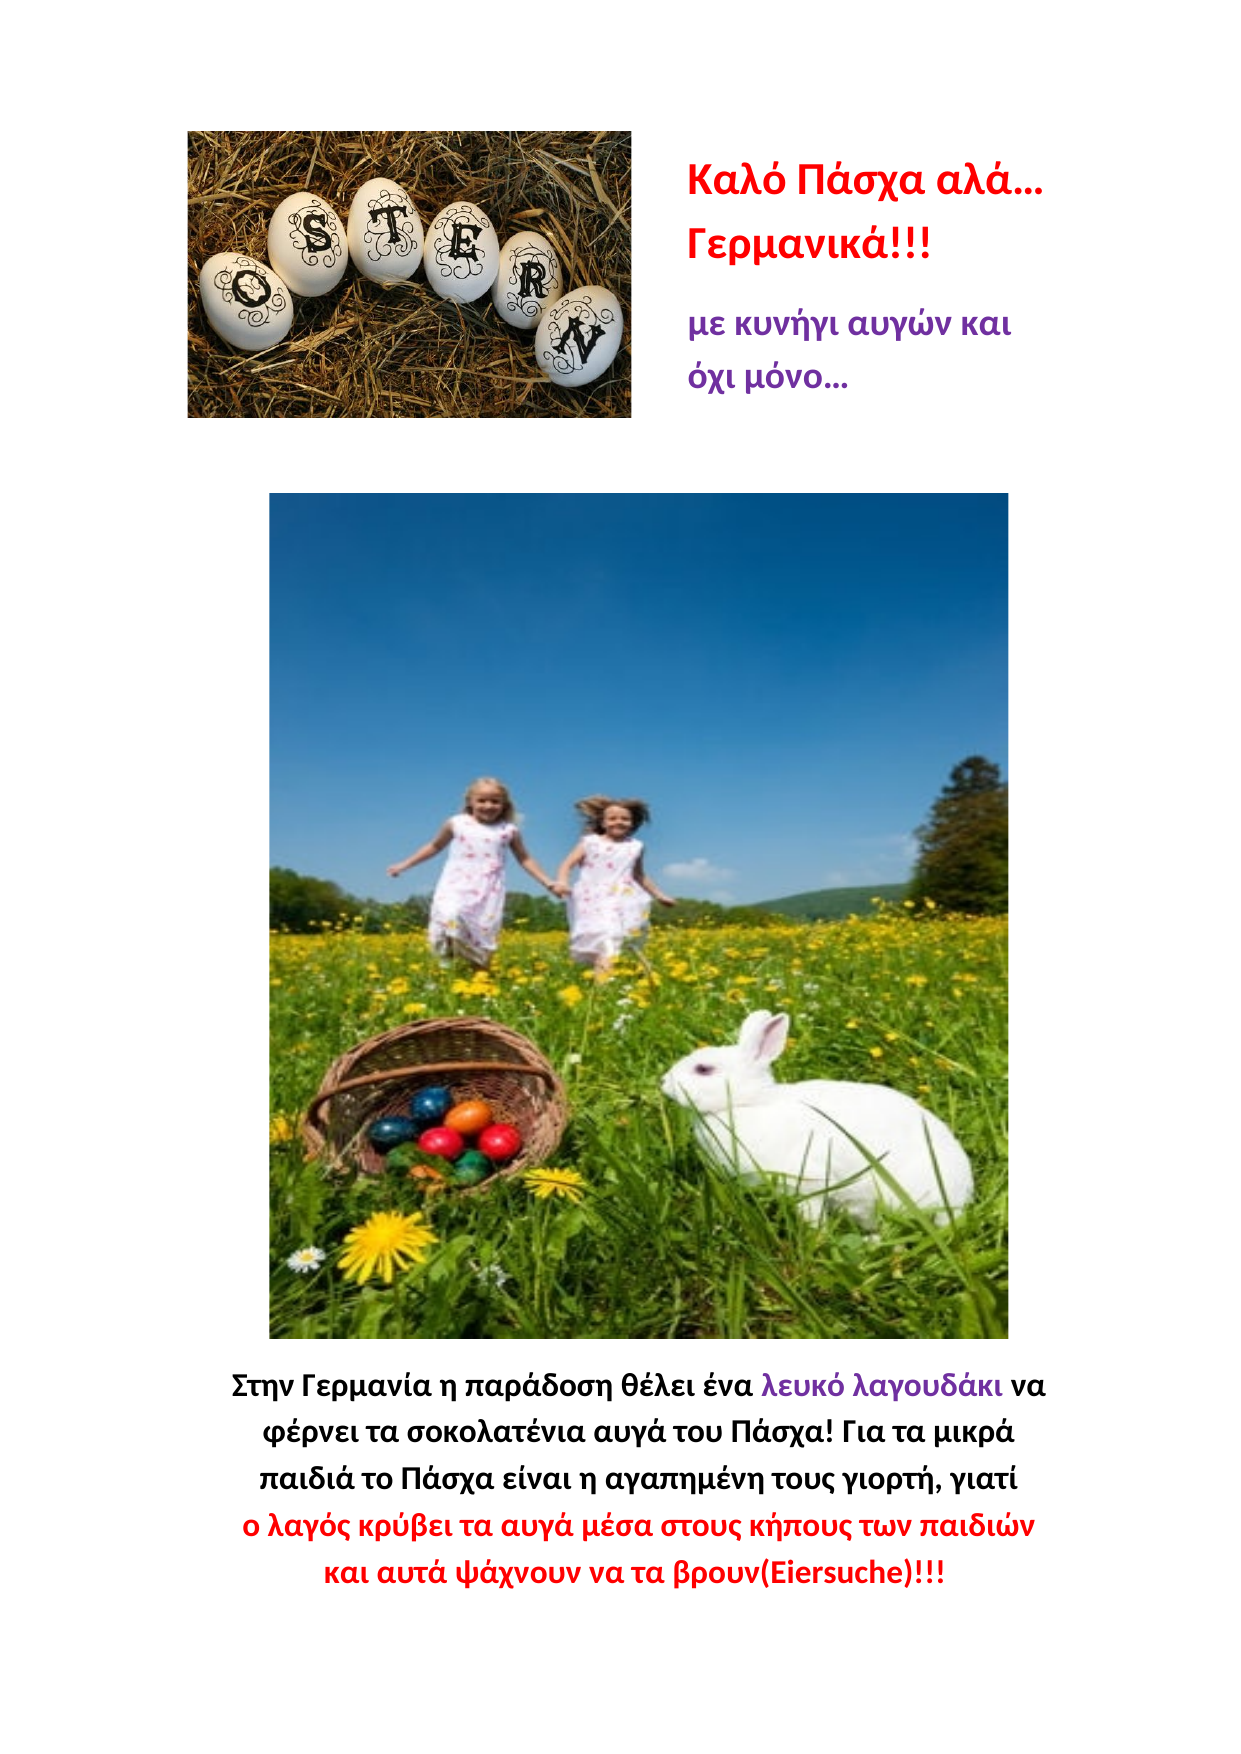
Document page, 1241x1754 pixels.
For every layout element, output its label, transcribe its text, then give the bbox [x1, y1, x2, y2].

text Στην Γερμανία η παράδοση θέλει ένα λευκό λαγουδάκι να φέρνει τα σοκολατένια αυγά του Πάσχα! Για τα μικρά παιδιά το Πάσχα είναι η αγαπημένη τους γιορτή, γιατί ο λαγός κρύβει τα αυγά μέσα στους κήπους των παιδιών και αυτά ψάχνουν να τα βρουν(Eiersuche)!!! [225, 1363, 1053, 1591]
text Καλό Πάσχα αλά…Γερμανικά!!! [632, 150, 1053, 270]
picture [187, 131, 632, 418]
picture [269, 493, 1009, 1339]
text με κυνήγι αυγών και όχι μόνο… [632, 299, 1053, 398]
